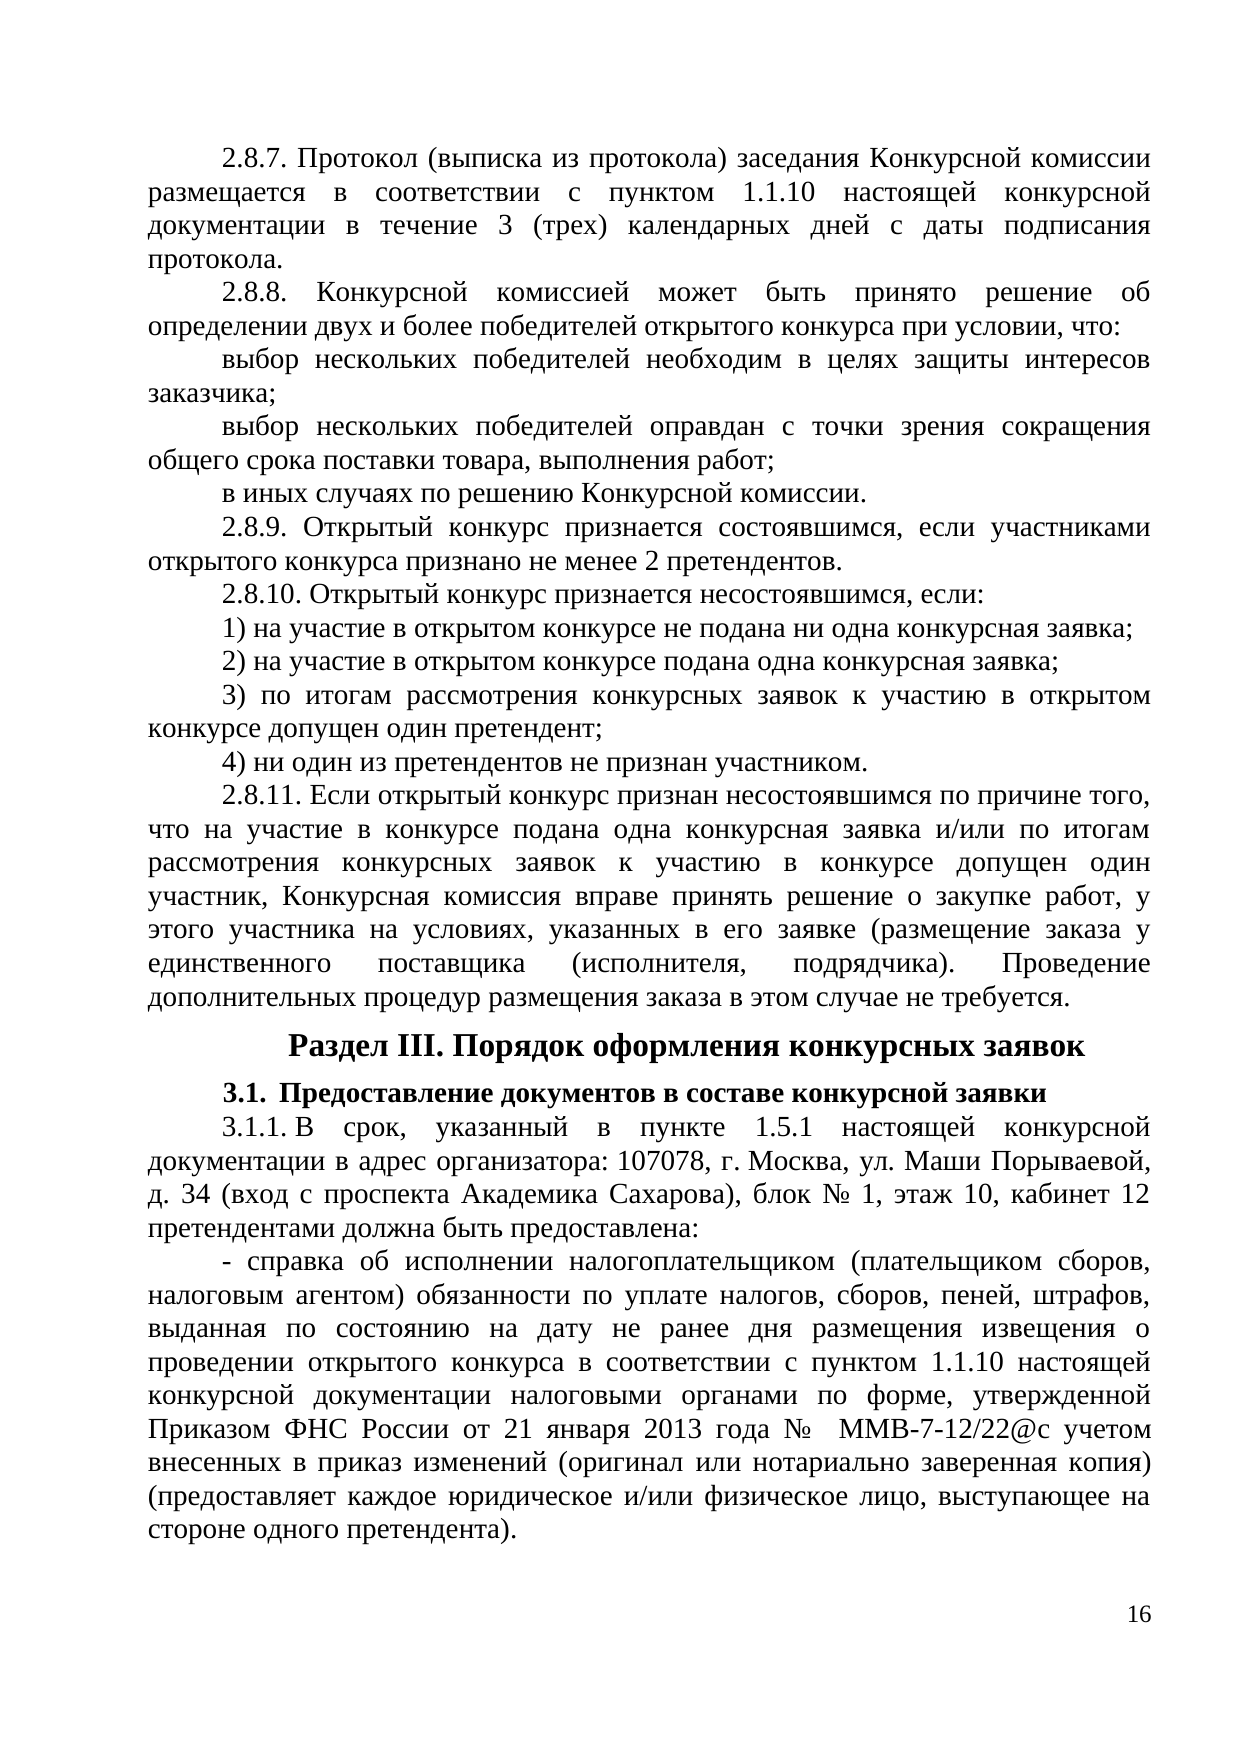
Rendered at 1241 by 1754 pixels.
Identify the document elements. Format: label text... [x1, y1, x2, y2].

list В срок, указанный в пункте 1.5.1 настоящей конкурсной документации в адрес организатора: 107078, г. Москва, ул. Маши Порываевой, д. 34 (вход с проспекта Академика Сахарова), блок № 1, этаж 10, кабинет 12 претендентами должна быть предоставлена: [148, 1109, 1152, 1243]
text 2.8.10. Открытый конкурс признается несостоявшимся, если: [222, 576, 1152, 610]
subtitle Предоставление документов в составе конкурсной заявки [148, 1076, 1152, 1109]
text 2.8.8. Конкурсной комиссией может быть принято решение об определении двух и более победителей открытого конкурса при условии, что: [148, 274, 1152, 341]
text 3) по итогам рассмотрения конкурсных заявок к участию в открытом конкурсе допущен один претендент; [148, 677, 1152, 744]
text 2.8.11. Если открытый конкурс признан несостоявшимся по причине того, что на участие в конкурсе подана одна конкурсная заявка и/или по итогам рассмотрения конкурсных заявок к участию в конкурсе допущен один участник, Конкурсная комиссия вправе принять решение о закупке работ, у этого участника на условиях, указанных в его заявке (размещение заказа у единственного поставщика (исполнителя, подрядчика). Проведение дополнительных процедур размещения заказа в этом случае не требуется. [148, 777, 1152, 1012]
text в иных случаях по решению Конкурсной комиссии. [148, 476, 1152, 509]
text Раздел III. Порядок оформления конкурсных заявок [148, 1025, 1152, 1063]
text 1) на участие в открытом конкурсе не подана ни одна конкурсная заявка; [148, 610, 1152, 643]
text 2.8.7. Протокол (выписка из протокола) заседания Конкурсной комиссии размещается в соответствии с пунктом 1.1.10 настоящей конкурсной документации в течение 3 (трех) календарных дней с даты подписания протокола. [148, 140, 1152, 274]
text 2) на участие в открытом конкурсе подана одна конкурсная заявка; [148, 643, 1152, 677]
text выбор нескольких победителей необходим в целях защиты интересов заказчика; [148, 341, 1152, 408]
text 4) ни один из претендентов не признан участником. [148, 744, 1152, 777]
text 2.8.9. Открытый конкурс признается состоявшимся, если участниками открытого конкурса признано не менее 2 претендентов. [148, 509, 1152, 576]
text выбор нескольких победителей оправдан с точки зрения сокращения общего срока поставки товара, выполнения работ; [148, 408, 1152, 476]
text - справка об исполнении налогоплательщиком (плательщиком сборов, налоговым агентом) обязанности по уплате налогов, сборов, пеней, штрафов, выданная по состоянию на дату не ранее дня размещения извещения о проведении открытого конкурса в соответствии с пунктом 1.1.10 настоящей конкурсной документации налоговыми органами по форме, утвержденной Приказом ФНС России от 21 января 2013 года № ММВ-7-12/22@с учетом внесенных в приказ изменений (оригинал или нотариально заверенная копия) (предоставляет каждое юридическое и/или физическое лицо, выступающее на стороне одного претендента). [148, 1243, 1152, 1545]
